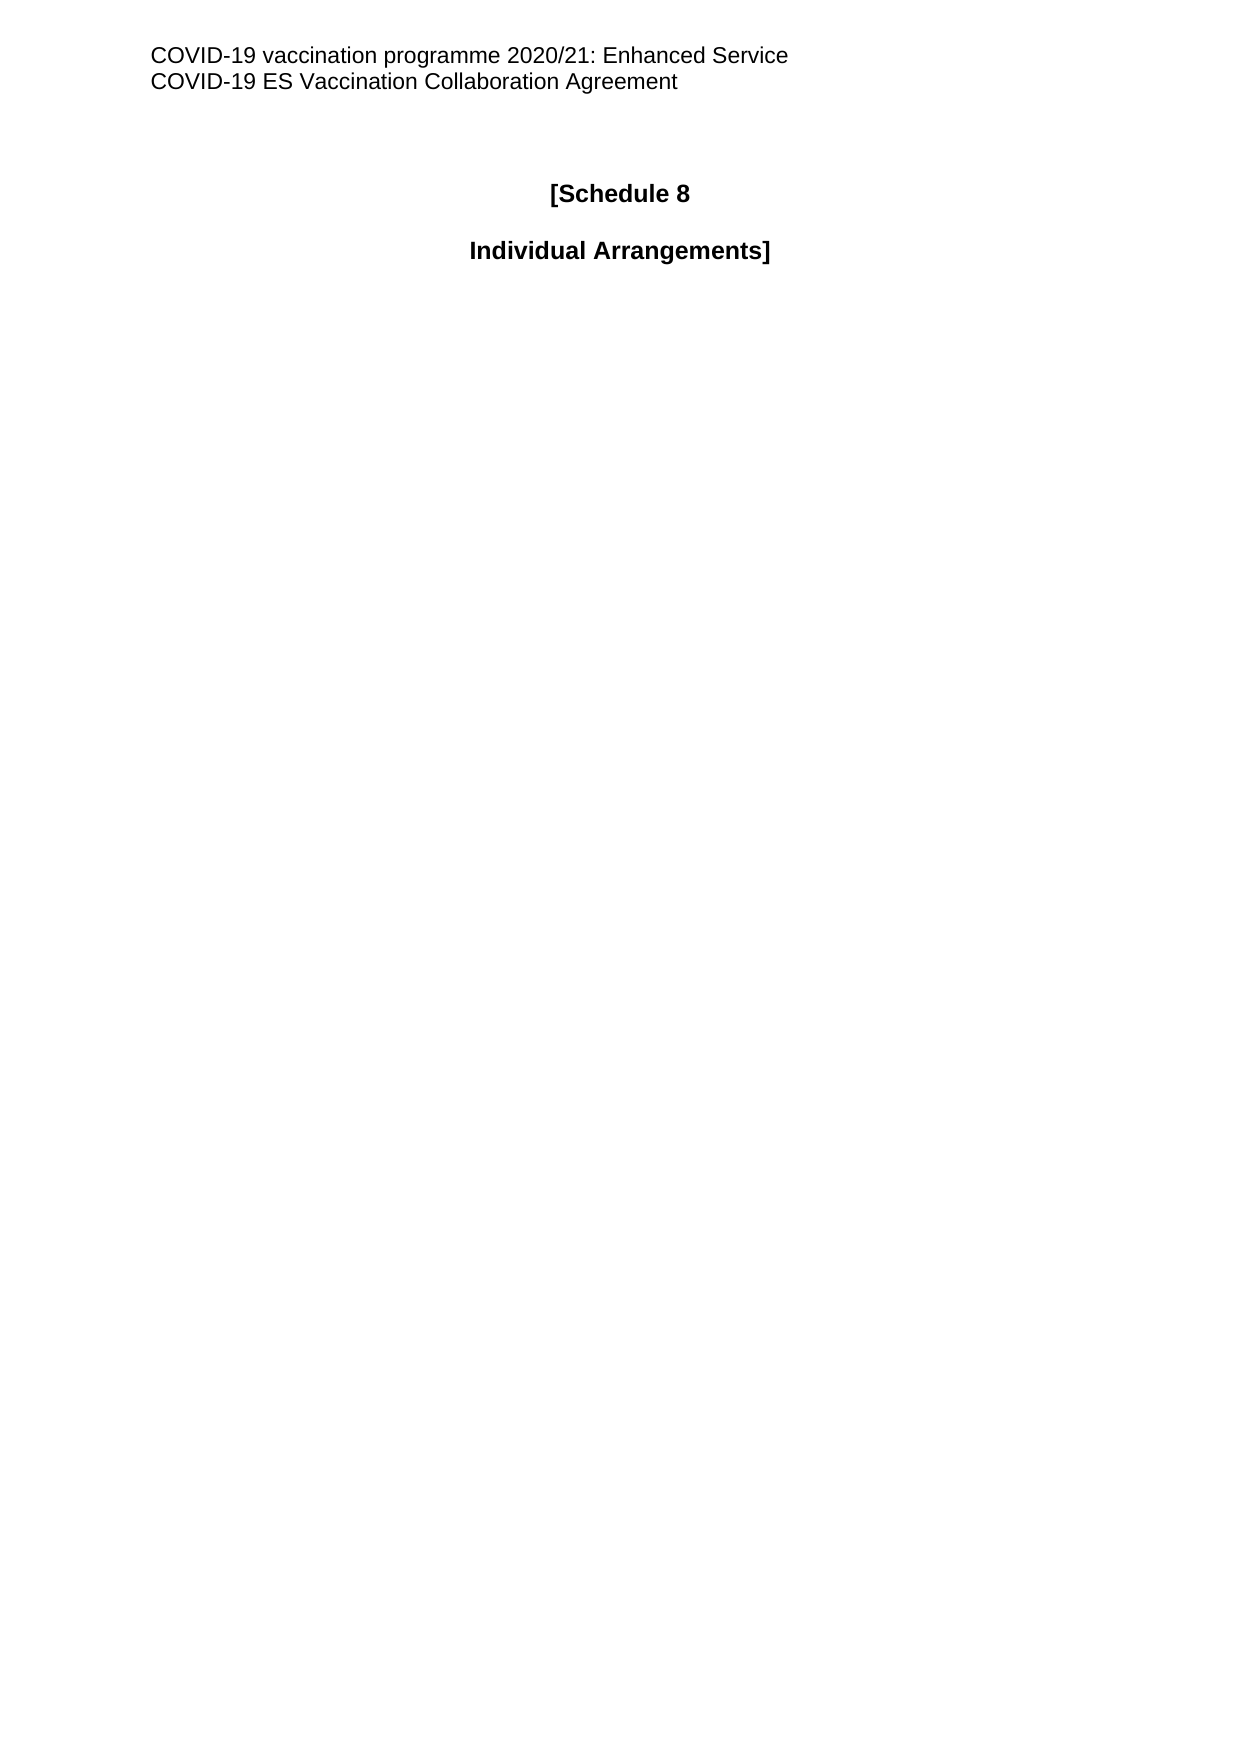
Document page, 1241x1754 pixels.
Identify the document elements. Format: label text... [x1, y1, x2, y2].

text Individual Arrangements] [150, 236, 1090, 265]
text [Schedule 8 [150, 179, 1090, 207]
